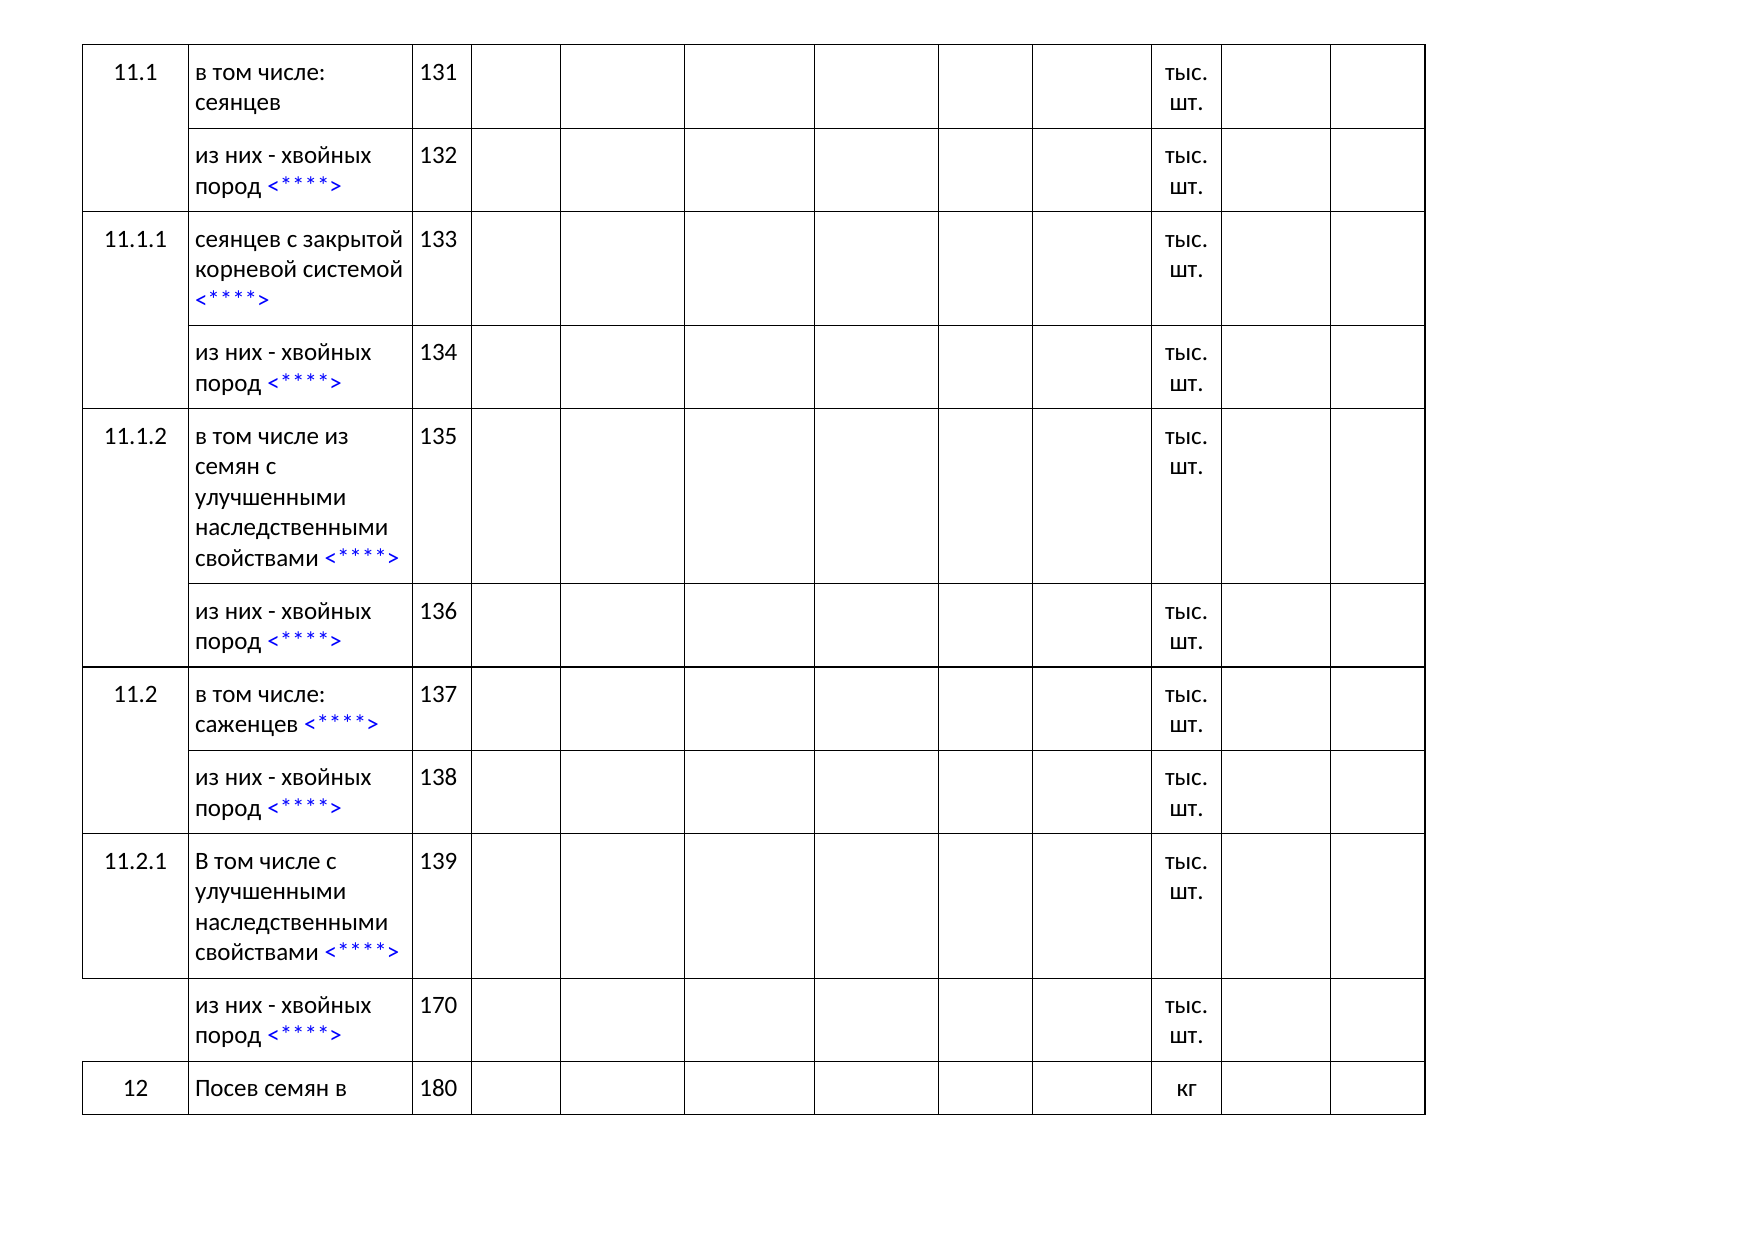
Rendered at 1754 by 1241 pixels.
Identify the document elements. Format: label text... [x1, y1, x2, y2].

table_cell 12 [83, 1062, 188, 1114]
table_cell 139 [413, 834, 471, 977]
table_cell в том числе из семян с улучшенными наследственными свойствами <****> [189, 409, 412, 583]
table_cell [815, 751, 938, 833]
table_cell тыс. шт. [1152, 979, 1221, 1061]
table_cell 11.2 [83, 668, 188, 833]
table_cell [472, 979, 560, 1061]
table_cell [939, 979, 1032, 1061]
table_cell [472, 326, 560, 408]
table_cell 131 [413, 45, 471, 128]
table_cell [472, 45, 560, 128]
table_cell [939, 212, 1032, 325]
table_cell [685, 326, 814, 408]
table_cell из них - хвойных пород <****> [189, 751, 412, 833]
table_cell тыс. шт. [1152, 212, 1221, 325]
table_cell тыс. шт. [1152, 45, 1221, 128]
table_cell [939, 751, 1032, 833]
table_cell 170 [413, 979, 471, 1061]
table_cell [815, 129, 938, 211]
table_cell [1331, 409, 1424, 583]
table_cell [561, 45, 684, 128]
table_cell 135 [413, 409, 471, 583]
table_cell [561, 751, 684, 833]
table_cell 11.1 [83, 45, 188, 211]
table_cell [472, 834, 560, 977]
table_cell [815, 212, 938, 325]
table_cell 11.1.1 [83, 212, 188, 408]
table_cell 133 [413, 212, 471, 325]
table_cell [561, 409, 684, 583]
table_cell [815, 834, 938, 977]
table_cell [939, 326, 1032, 408]
table_cell [685, 751, 814, 833]
table_cell [472, 409, 560, 583]
table_cell 132 [413, 129, 471, 211]
table_cell [561, 834, 684, 977]
table_cell [1331, 326, 1424, 408]
table_cell из них - хвойных пород <****> [189, 584, 412, 666]
table_cell [1222, 409, 1330, 583]
table_cell [1033, 212, 1151, 325]
table_cell 134 [413, 326, 471, 408]
table_cell [815, 979, 938, 1061]
table_cell [1222, 979, 1330, 1061]
table_cell тыс. шт. [1152, 409, 1221, 583]
table_cell [1033, 1062, 1151, 1114]
table_cell [1222, 45, 1330, 128]
table_cell [1222, 212, 1330, 325]
table_cell 11.1.2 [83, 409, 188, 666]
table_cell в том числе: сеянцев [189, 45, 412, 128]
table_cell [472, 751, 560, 833]
table_cell из них - хвойных пород <****> [189, 129, 412, 211]
table_cell 137 [413, 668, 471, 750]
table_cell [815, 668, 938, 750]
table_cell [472, 584, 560, 666]
table_cell [1033, 834, 1151, 977]
table_cell [939, 409, 1032, 583]
table_cell [815, 409, 938, 583]
table_cell [939, 45, 1032, 128]
table_cell [1222, 129, 1330, 211]
table_cell [1033, 584, 1151, 666]
table_cell [939, 668, 1032, 750]
table_cell [685, 584, 814, 666]
table_cell [1331, 751, 1424, 833]
table_cell [561, 212, 684, 325]
table_cell тыс. шт. [1152, 129, 1221, 211]
table_cell сеянцев с закрытой корневой системой <****> [189, 212, 412, 325]
table_cell [685, 979, 814, 1061]
table_cell [1331, 979, 1424, 1061]
table_cell [472, 668, 560, 750]
table_cell [685, 129, 814, 211]
table_cell [1222, 326, 1330, 408]
table_cell тыс. шт. [1152, 584, 1221, 666]
table_cell [1033, 45, 1151, 128]
table_cell 136 [413, 584, 471, 666]
table_cell [939, 1062, 1032, 1114]
table_cell [1222, 584, 1330, 666]
table_cell [1033, 129, 1151, 211]
table_cell [1331, 129, 1424, 211]
table_cell [1033, 668, 1151, 750]
table_cell [561, 1062, 684, 1114]
table_cell [815, 326, 938, 408]
table_cell В том числе с улучшенными наследственными свойствами <****> [189, 834, 412, 977]
table_cell [1331, 212, 1424, 325]
table_cell [561, 129, 684, 211]
table_cell [815, 584, 938, 666]
table_cell кг [1152, 1062, 1221, 1114]
table_cell [472, 212, 560, 325]
table_cell [1033, 326, 1151, 408]
table_cell [939, 834, 1032, 977]
table_cell [1331, 45, 1424, 128]
table_cell [685, 212, 814, 325]
table_cell [1331, 1062, 1424, 1114]
table_cell [1222, 751, 1330, 833]
table_cell тыс. шт. [1152, 751, 1221, 833]
table_cell [1331, 668, 1424, 750]
table_cell [1331, 834, 1424, 977]
table_cell тыс. шт. [1152, 326, 1221, 408]
table_cell [1033, 979, 1151, 1061]
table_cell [189, 1062, 412, 1114]
table_cell [561, 979, 684, 1061]
table_cell [472, 129, 560, 211]
table_cell [685, 834, 814, 977]
table_cell [685, 45, 814, 128]
table_cell в том числе: саженцев <****> [189, 668, 412, 750]
table_cell из них - хвойных пород <****> [189, 326, 412, 408]
table_cell [815, 45, 938, 128]
table_cell 180 [413, 1062, 471, 1114]
table_cell [1033, 409, 1151, 583]
table_cell [561, 668, 684, 750]
table_cell [1222, 668, 1330, 750]
table_cell [561, 584, 684, 666]
table_cell [1331, 584, 1424, 666]
table_cell [561, 326, 684, 408]
table_cell [815, 1062, 938, 1114]
table_cell [685, 1062, 814, 1114]
table_cell [685, 668, 814, 750]
table_cell [1222, 834, 1330, 977]
table_cell 11.2.1 [83, 834, 188, 977]
table_cell 138 [413, 751, 471, 833]
table_cell [1222, 1062, 1330, 1114]
table_cell тыс. шт. [1152, 834, 1221, 977]
table_cell [472, 1062, 560, 1114]
table_cell [1033, 751, 1151, 833]
table_cell тыс. шт. [1152, 668, 1221, 750]
table_cell из них - хвойных пород <****> [189, 979, 412, 1061]
table_cell [939, 584, 1032, 666]
table_cell [939, 129, 1032, 211]
table_cell [685, 409, 814, 583]
